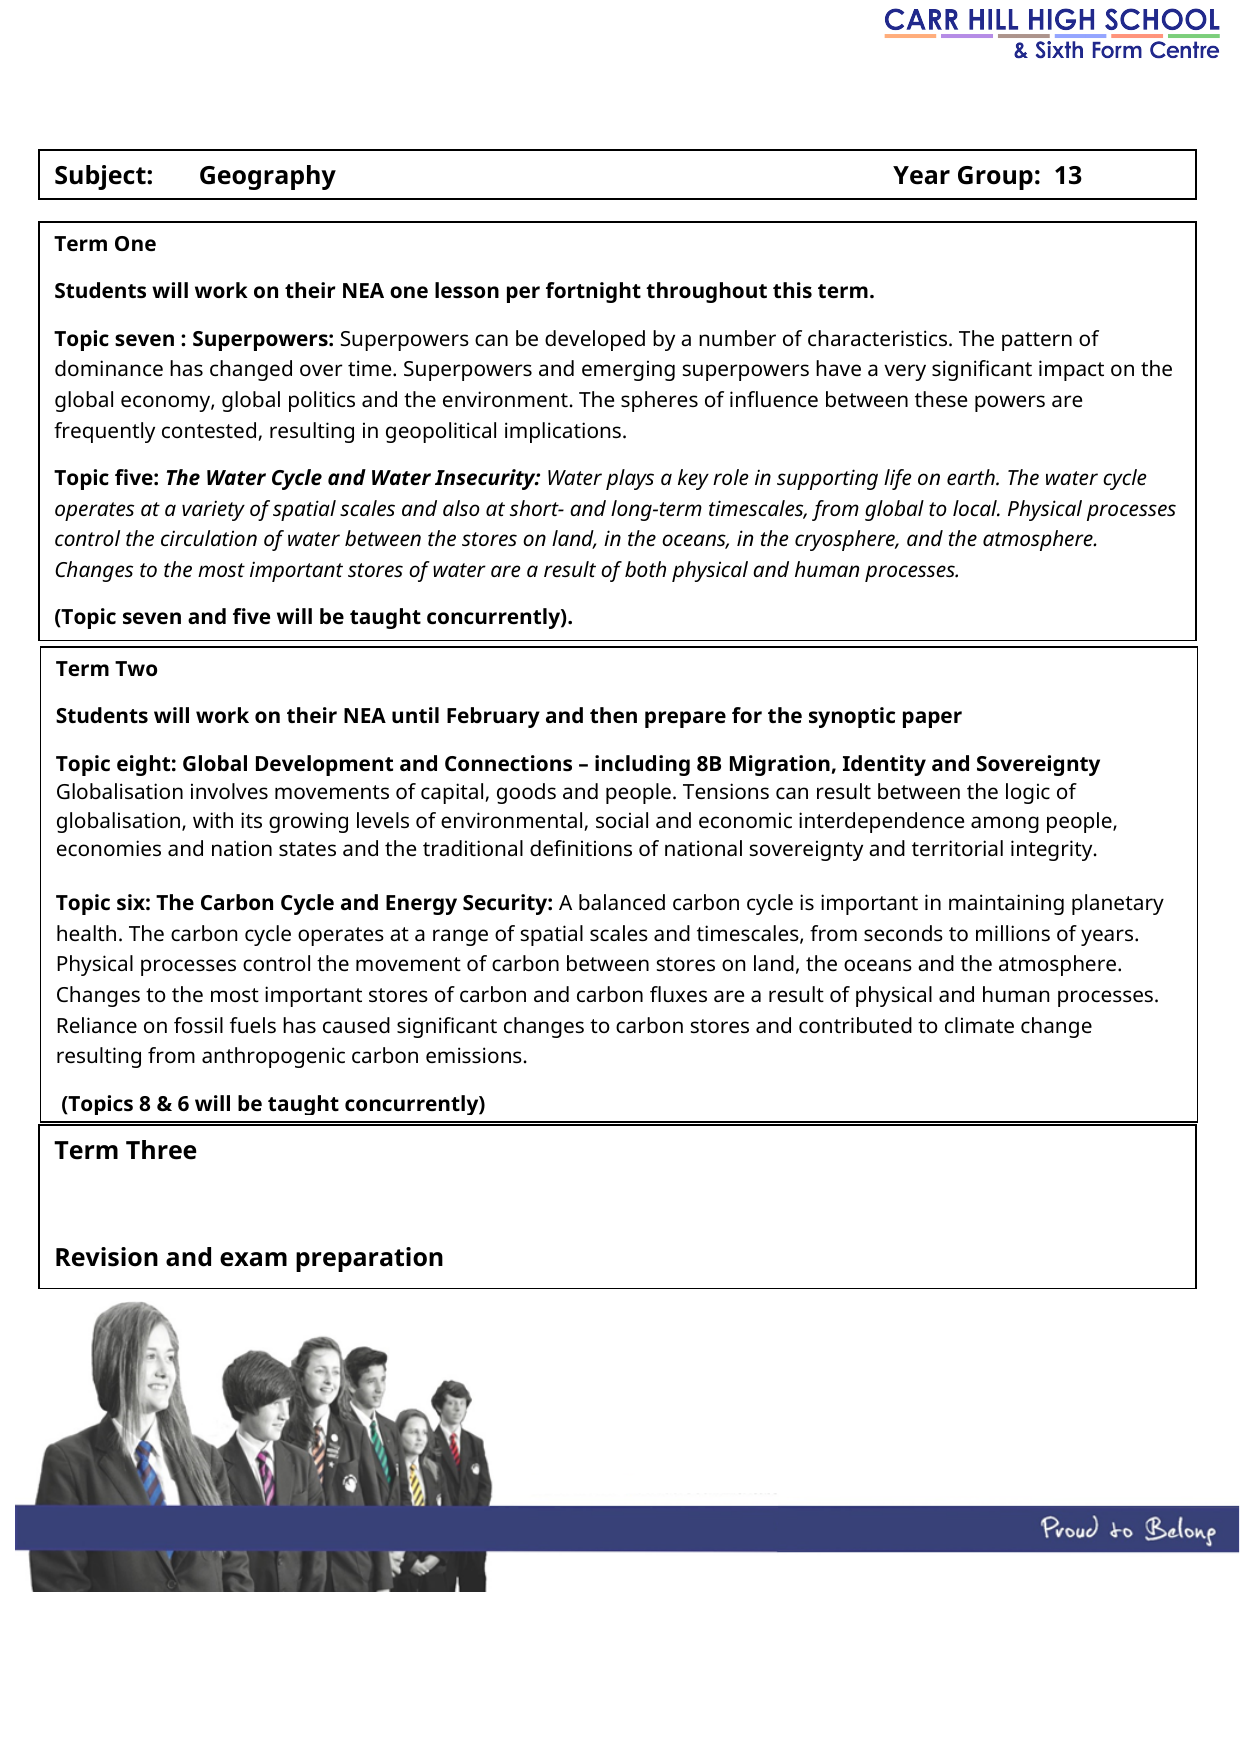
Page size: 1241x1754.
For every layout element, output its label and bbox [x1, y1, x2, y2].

picture [878, 6, 1223, 61]
picture [15, 1301, 1240, 1592]
